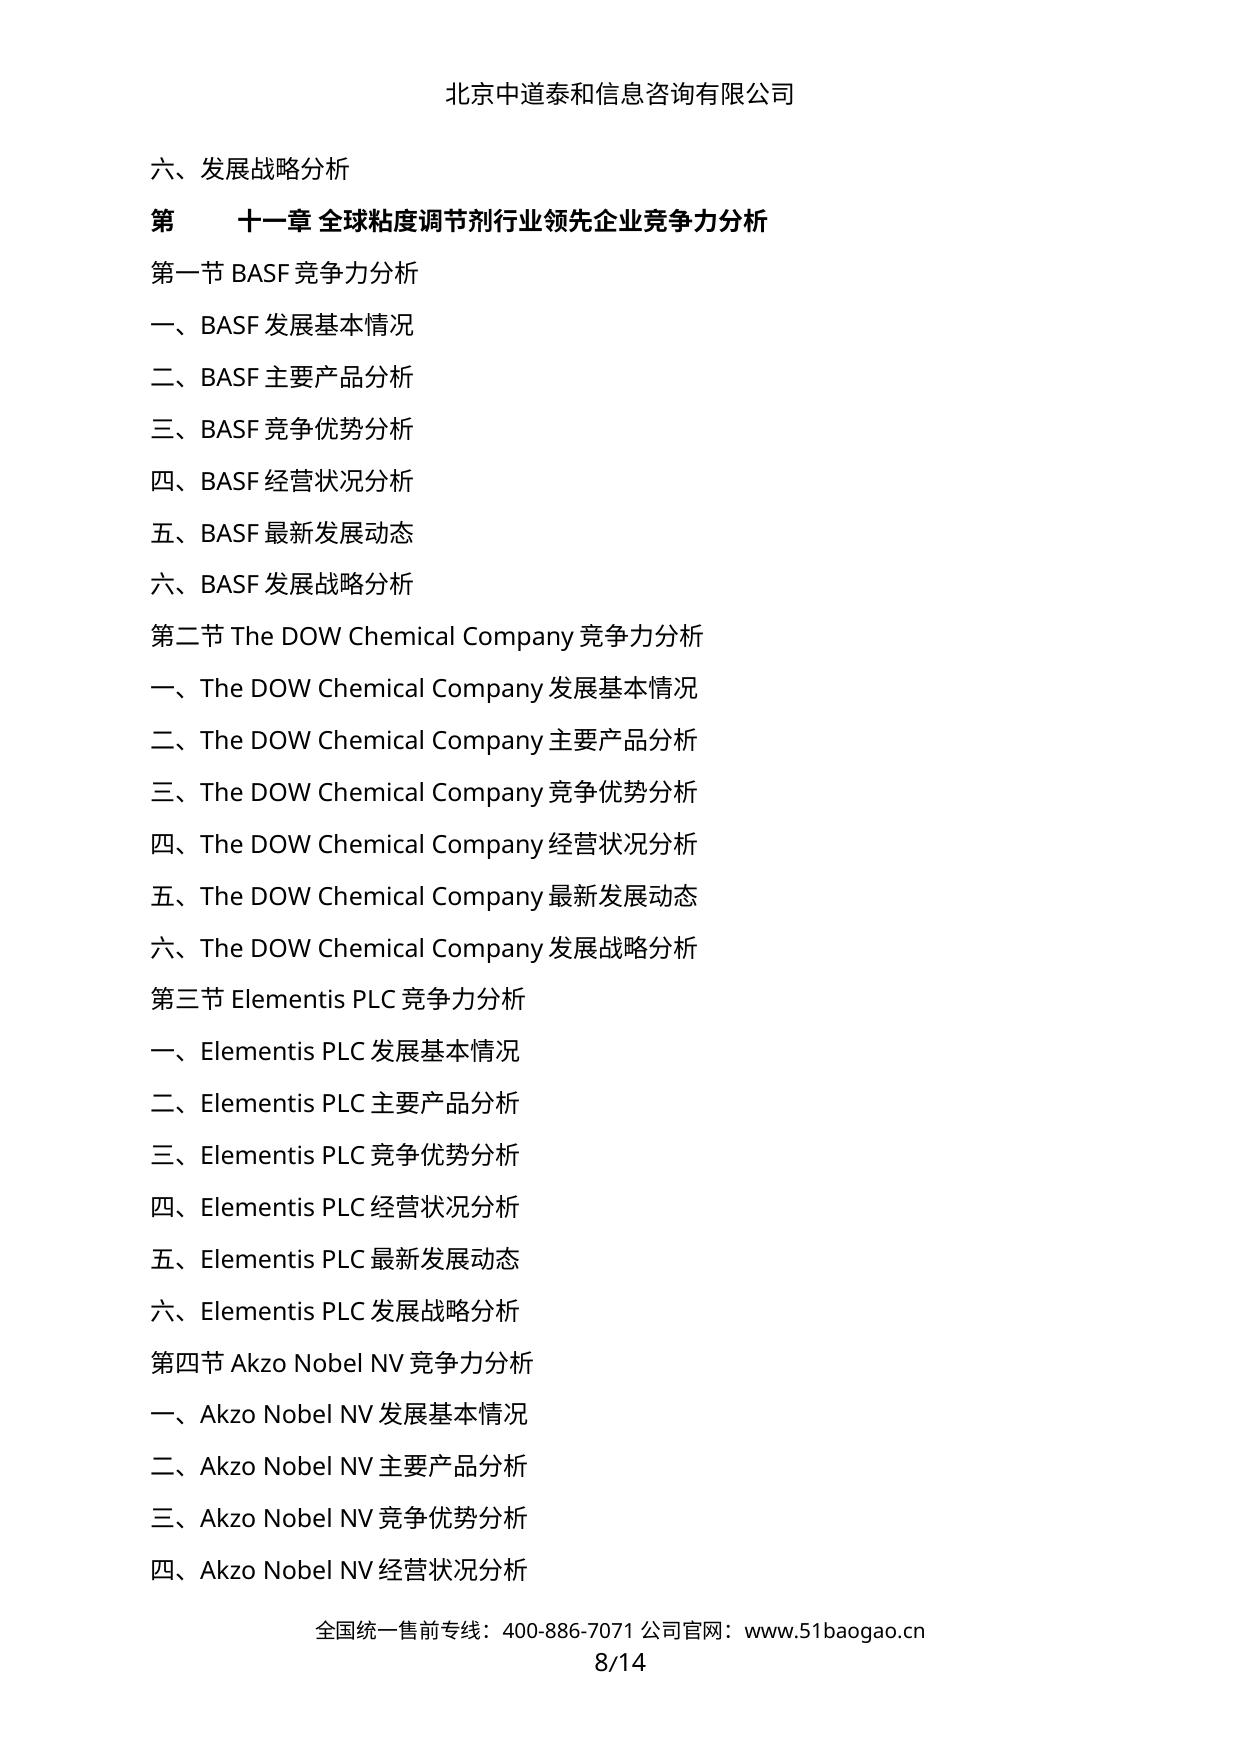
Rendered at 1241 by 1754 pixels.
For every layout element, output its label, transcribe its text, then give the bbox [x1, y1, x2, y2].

text 二、Elementis PLC主要产品分析 [150, 1084, 1090, 1120]
text 五、Elementis PLC最新发展动态 [150, 1239, 1090, 1276]
text 三、BASF竞争优势分析 [150, 409, 1090, 446]
text 一、Elementis PLC发展基本情况 [150, 1032, 1090, 1068]
text 四、Elementis PLC经营状况分析 [150, 1187, 1090, 1224]
text 一、The DOW Chemical Company发展基本情况 [150, 669, 1090, 705]
text 四、Akzo Nobel NV经营状况分析 [150, 1551, 1090, 1587]
text 六、Elementis PLC发展战略分析 [150, 1291, 1090, 1327]
text 一、BASF发展基本情况 [150, 306, 1090, 342]
text 三、Elementis PLC竞争优势分析 [150, 1136, 1090, 1172]
text 三、Akzo Nobel NV竞争优势分析 [150, 1499, 1090, 1535]
text 五、The DOW Chemical Company最新发展动态 [150, 876, 1090, 912]
text 六、发展战略分析 [150, 150, 1090, 186]
text 五、BASF最新发展动态 [150, 513, 1090, 549]
text 四、The DOW Chemical Company经营状况分析 [150, 824, 1090, 861]
text 第 十一章 全球粘度调节剂行业领先企业竞争力分析 [150, 202, 1090, 238]
text 六、The DOW Chemical Company发展战略分析 [150, 928, 1090, 964]
text 第四节 Akzo Nobel NV竞争力分析 [150, 1343, 1090, 1379]
text 第一节 BASF竞争力分析 [150, 254, 1090, 290]
text 六、BASF发展战略分析 [150, 565, 1090, 601]
text 第三节 Elementis PLC竞争力分析 [150, 980, 1090, 1016]
text 二、The DOW Chemical Company主要产品分析 [150, 721, 1090, 757]
text 二、BASF主要产品分析 [150, 357, 1090, 394]
text 四、BASF经营状况分析 [150, 461, 1090, 497]
text 第二节 The DOW Chemical Company竞争力分析 [150, 617, 1090, 653]
text 一、Akzo Nobel NV发展基本情况 [150, 1395, 1090, 1431]
text 三、The DOW Chemical Company竞争优势分析 [150, 772, 1090, 809]
text 二、Akzo Nobel NV主要产品分析 [150, 1447, 1090, 1483]
